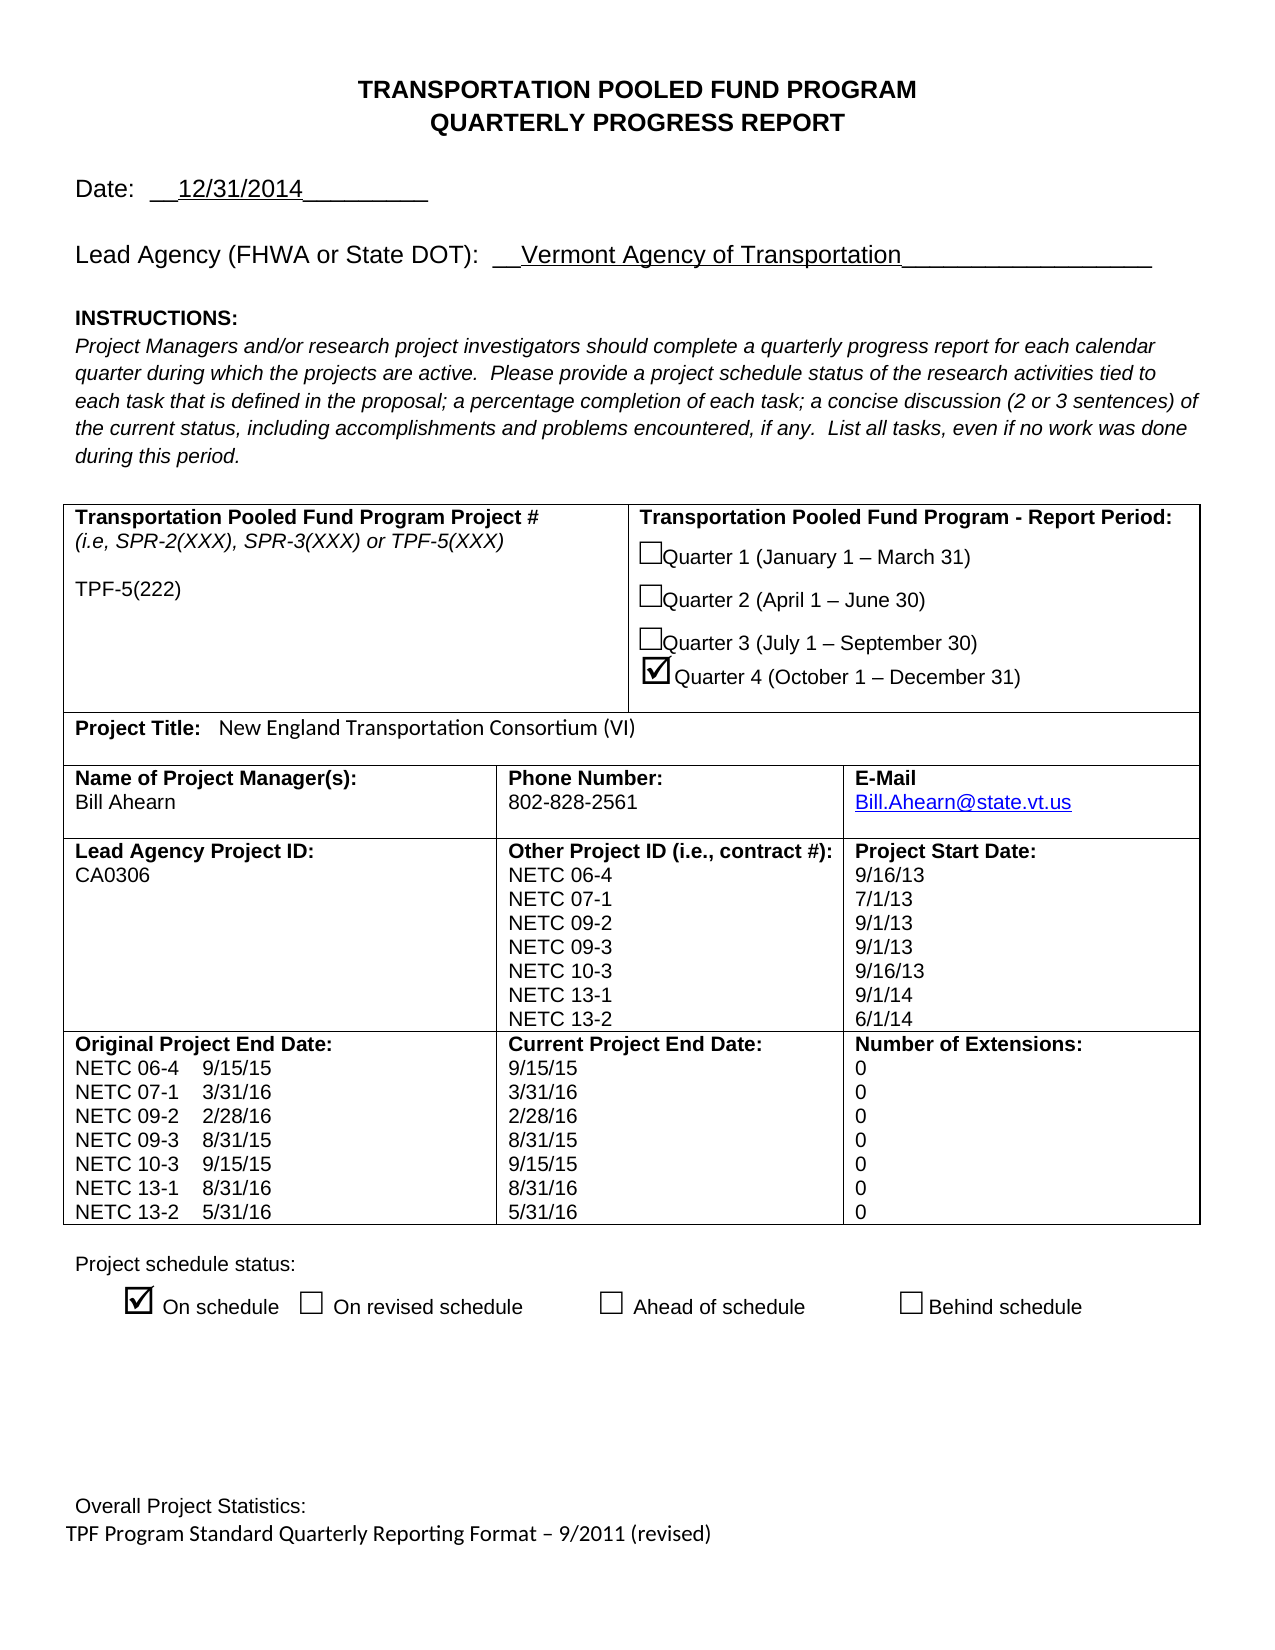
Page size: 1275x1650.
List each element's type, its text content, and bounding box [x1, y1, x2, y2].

text QUARTERLY PROGRESS REPORT [150, 108, 1125, 137]
text TRANSPORTATION POOLED FUND PROGRAM [150, 75, 1125, 104]
table_cell Lead Agency Project ID: CA0306 [64, 839, 496, 1031]
table_cell E-Mail Bill.Ahearn@state.vt.us [844, 766, 1199, 838]
table_cell Number of Extensions: 0 0 0 0 0 0 0 [844, 1032, 1199, 1223]
text Date: __12/31/2014_________ [75, 174, 1200, 203]
table_header Transportation Pooled Fund Program Project # (i.e, SPR-2(XXX), SPR-3(XXX) or TPF-5(XXX) TPF-5(222) [64, 505, 628, 712]
text Project Managers and/or research project investigators should complete a quarterly progress report for each calendar quarter during which the projects are active. Please provide a project schedule status of the research activities tied to each task that is defined in the proposal; a percentage completion of each task; a concise discussion (2 or 3 sentences) of the current status, including accomplishments and problems encountered, if any. List all tasks, even if no work was done during this period. [75, 334, 1200, 468]
table_cell Original Project End Date: NETC 06-4 9/15/15 NETC 07-1 3/31/16 NETC 09-2 2/28/16 NETC 09-3 8/31/15 NETC 10-3 9/15/15 NETC 13-1 8/31/16 NETC 13-2 5/31/16 [64, 1032, 496, 1223]
table_cell Project Title: New England Transportation Consortium (VI) [64, 713, 1199, 765]
text Lead Agency (FHWA or State DOT): __Vermont Agency of Transportation__________________ [75, 240, 1200, 269]
table_cell Phone Number: 802-828-2561 [497, 766, 843, 838]
text On schedule □ On revised schedule □ Ahead of schedule □ Behind schedule [122, 1279, 1200, 1323]
table_cell Project Start Date: 9/16/13 7/1/13 9/1/13 9/1/13 9/16/13 9/1/14 6/1/14 [844, 839, 1199, 1031]
text INSTRUCTIONS: [75, 306, 1200, 330]
table_cell Current Project End Date: 9/15/15 3/31/16 2/28/16 8/31/15 9/15/15 8/31/16 5/31/16 [497, 1032, 843, 1223]
table_header Transportation Pooled Fund Program - Report Period: □Quarter 1 (January 1 – March 31) □Quarter 2 (April 1 – June 30) □Quarter 3 (July 1 – September 30) Quarter 4 (October 1 – December 31) [629, 505, 1199, 712]
text Overall Project Statistics: [75, 1494, 1200, 1518]
text Project schedule status: [75, 1252, 1200, 1276]
table_cell Other Project ID (i.e., contract #): NETC 06-4 NETC 07-1 NETC 09-2 NETC 09-3 NETC 10-3 NETC 13-1 NETC 13-2 [497, 839, 843, 1031]
table_cell Name of Project Manager(s): Bill Ahearn [64, 766, 496, 838]
